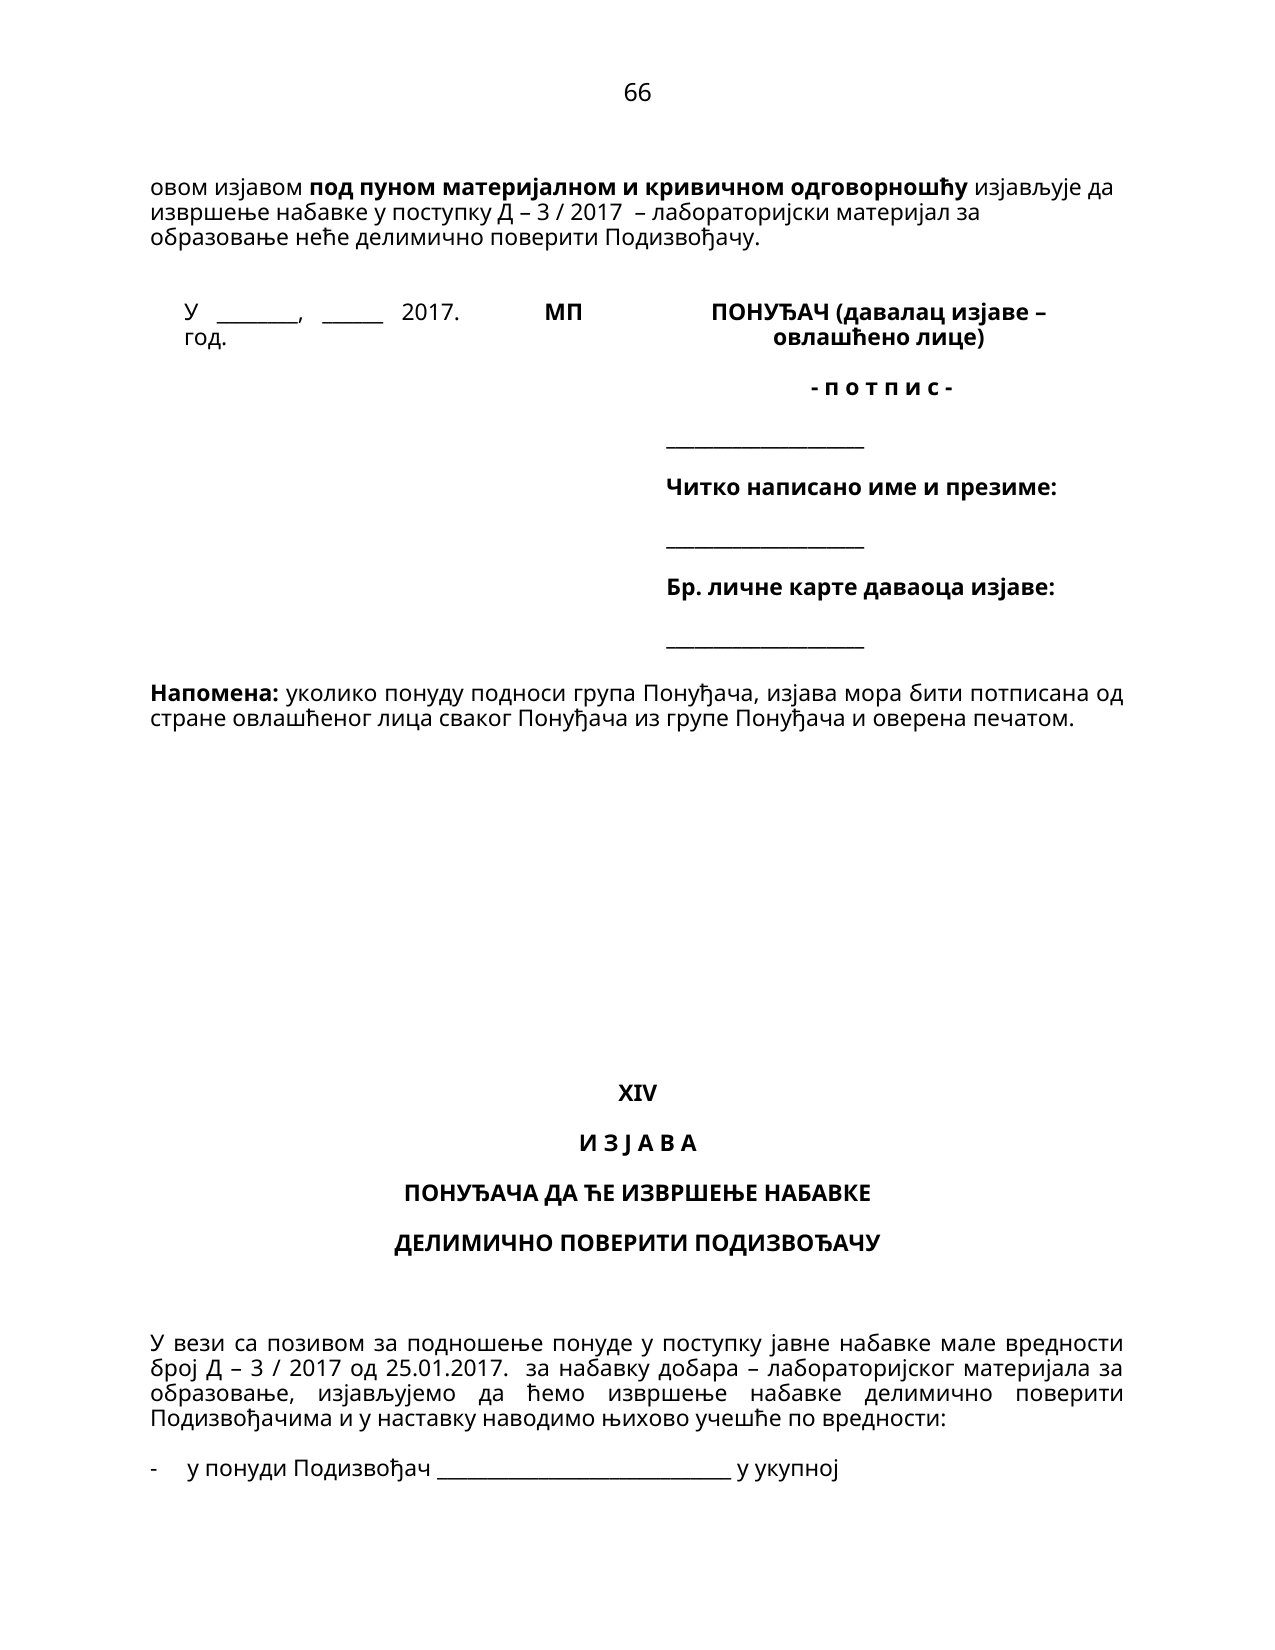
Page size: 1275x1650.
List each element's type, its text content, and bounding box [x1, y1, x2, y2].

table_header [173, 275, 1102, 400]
text У вези са позивом за подношење понуде у поступку јавне набавке мале вредности број Д – 3 / 2017 од 25.01.2017. за набавку добара – лабораторијског материјала за образовање, изјављујемо да ћемо извршење набавке делимично поверити Подизвођачима и у наставку наводимо њихово учешће по вредности: [150, 1331, 1125, 1431]
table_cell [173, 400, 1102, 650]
text овом изјавом под пуном материјалном и кривичном одговорношћу изјављује да извршење набавке у поступку Д – 3 / 2017 – лабораторијски материјал за образовање неће делимично поверити Подизвођачу. [150, 175, 1125, 250]
text ДЕЛИМИЧНО ПОВЕРИТИ ПОДИЗВОЂАЧУ [150, 1231, 1125, 1256]
text ПОНУЂАЧА ДА ЋЕ ИЗВРШЕЊЕ НАБАВКЕ [150, 1181, 1125, 1206]
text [150, 1456, 1125, 1481]
text XIV [150, 1081, 1125, 1106]
text И З Ј А В А [150, 1131, 1125, 1156]
text Напомена: уколико понуду подноси група Понуђача, изјава мора бити потписана од стране овлашћеног лица сваког Понуђача из групе Понуђача и оверена печатом. [150, 681, 1125, 731]
